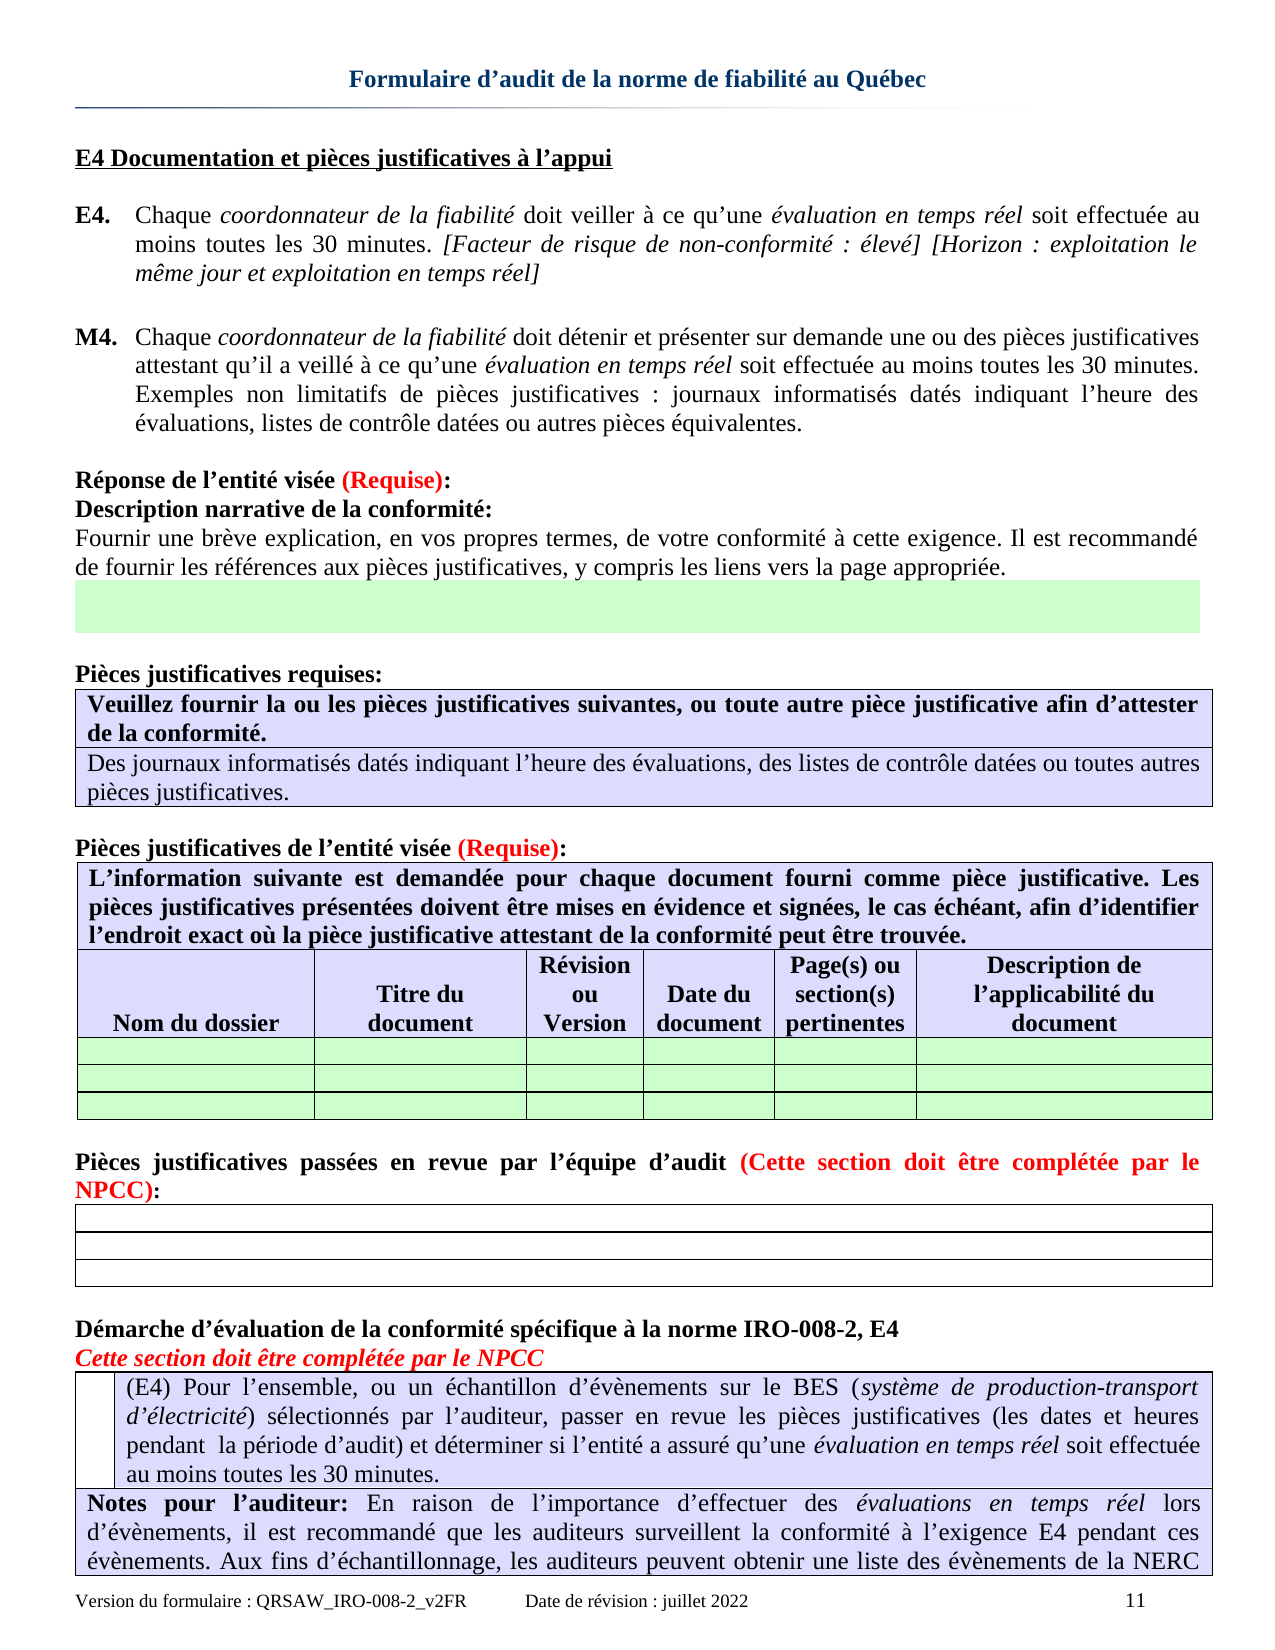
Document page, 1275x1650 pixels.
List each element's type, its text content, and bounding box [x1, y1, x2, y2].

list Chaque coordonnateur de la fiabilité doit veiller à ce qu’une évaluation en temps réel soit effectuée au moins toutes les 30 minutes. [Facteur de risque de non-conformité : élevé] [Horizon : exploitation le même jour et exploitation en temps réel] [75, 200, 1200, 287]
text Fournir une brève explication, en vos propres termes, de votre conformité à cette exigence. Il est recommandé de fournir les références aux pièces justificatives, y compris les liens vers la page appropriée. [75, 523, 1200, 580]
table_cell [644, 1093, 774, 1119]
table_cell Titre du document [315, 950, 526, 1037]
table_header [76, 1373, 114, 1487]
table_cell [76, 1233, 1212, 1259]
table_cell [78, 1065, 314, 1091]
text Pièces justificatives de l’entité visée (Requise): [75, 834, 1200, 862]
text E4 Documentation et pièces justificatives à l’appui [75, 143, 1200, 172]
table_cell [775, 1065, 916, 1091]
table_cell [775, 1093, 916, 1119]
table_cell [315, 1093, 526, 1119]
table_cell [315, 1065, 526, 1091]
table_cell Page(s) ou section(s) pertinentes [775, 950, 916, 1037]
table_cell [527, 1093, 643, 1119]
table_cell [917, 1065, 1212, 1091]
table_cell Description de l’applicabilité du document [917, 950, 1212, 1037]
text Description narrative de la conformité: [75, 494, 1200, 523]
list Chaque coordonnateur de la fiabilité doit détenir et présenter sur demande une ou des pièces justificatives attestant qu’il a veillé à ce qu’une évaluation en temps réel soit effectuée au moins toutes les 30 minutes. Exemples non limitatifs de pièces justificatives : journaux informatisés datés indiquant l’heure des évaluations, listes de contrôle datées ou autres pièces équivalentes. [75, 322, 1200, 437]
table_cell Nom du dossier [78, 950, 314, 1037]
table_header [76, 1205, 1212, 1231]
table_header L’information suivante est demandée pour chaque document fourni comme pièce justificative. Les pièces justificatives présentées doivent être mises en évidence et signées, le cas échéant, afin d’identifier l’endroit exact où la pièce justificative attestant de la conformité peut être trouvée. [78, 863, 1212, 949]
table_cell [76, 1260, 1212, 1286]
picture [75, 107, 1055, 114]
table_cell [527, 1065, 643, 1091]
table_cell [644, 1038, 774, 1064]
table_cell [644, 1065, 774, 1091]
table_cell [78, 1093, 314, 1119]
text Pièces justificatives requises: [75, 661, 1200, 688]
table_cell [76, 1489, 1212, 1575]
text Réponse de l’entité visée (Requise): [75, 465, 1200, 494]
table_cell [917, 1038, 1212, 1064]
text Pièces justificatives passées en revue par l’équipe d’audit (Cette section doit être complétée par le NPCC): [75, 1149, 1200, 1204]
table_cell Date du document [644, 950, 774, 1037]
table_cell [527, 1038, 643, 1064]
table_cell [917, 1093, 1212, 1119]
text Cette section doit être complétée par le NPCC [75, 1343, 1200, 1371]
text Démarche d’évaluation de la conformité spécifique à la norme IRO-008-2, E4 [75, 1315, 1200, 1343]
table_header (E4) Pour l’ensemble, ou un échantillon d’évènements sur le BES (système de production-transport d’électricité) sélectionnés par l’auditeur, passer en revue les pièces justificatives (les dates et heures pendant la période d’audit) et déterminer si l’entité a assuré qu’une évaluation en temps réel soit effectuée au moins toutes les 30 minutes. [115, 1373, 1212, 1487]
table_cell Des journaux informatisés datés indiquant l’heure des évaluations, des listes de contrôle datées ou toutes autres pièces justificatives. [76, 748, 1212, 806]
table_cell [78, 1038, 314, 1064]
table_cell Révision ou Version [527, 950, 643, 1037]
table_cell [315, 1038, 526, 1064]
table_header Veuillez fournir la ou les pièces justificatives suivantes, ou toute autre pièce justificative afin d’attester de la conformité. [76, 690, 1212, 747]
table_cell [775, 1038, 916, 1064]
